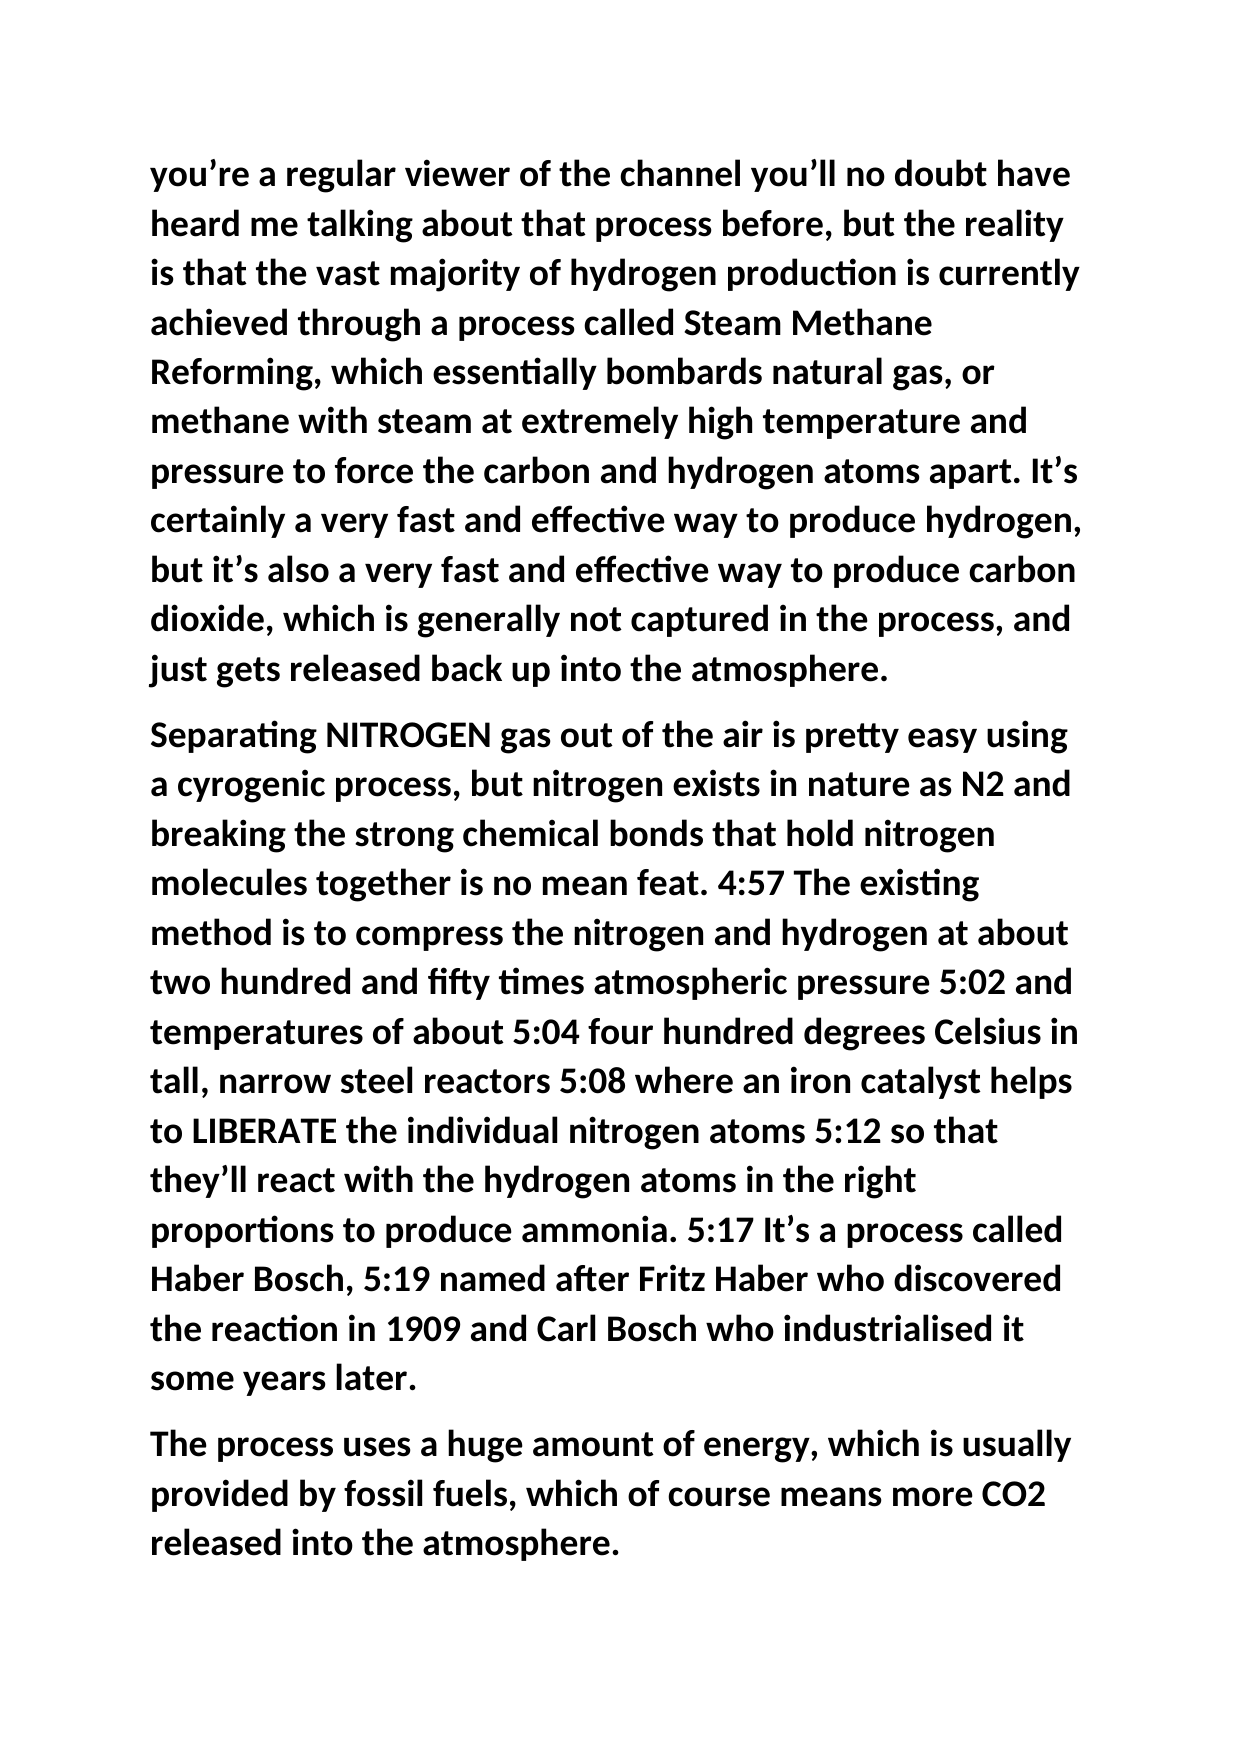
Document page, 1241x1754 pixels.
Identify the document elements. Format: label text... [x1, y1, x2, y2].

text The process uses a huge amount of energy, which is usually provided by fossil fuels, which of course means more CO2 released into the atmosphere. [150, 1420, 1090, 1565]
text Separating NITROGEN gas out of the air is pretty easy using a cyrogenic process, but nitrogen exists in nature as N2 and breaking the strong chemical bonds that hold nitrogen molecules together is no mean feat. 4:57 The existing method is to compress the nitrogen and hydrogen at about two hundred and fifty times atmospheric pressure 5:02 and temperatures of about 5:04 four hundred degrees Celsius in tall, narrow steel reactors 5:08 where an iron catalyst helps to LIBERATE the individual nitrogen atoms 5:12 so that they’ll react with the hydrogen atoms in the right proportions to produce ammonia. 5:17 It’s a process called Haber Bosch, 5:19 named after Fritz Haber who discovered the reaction in 1909 and Carl Bosch who industrialised it some years later. [150, 711, 1090, 1400]
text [150, 150, 1090, 691]
